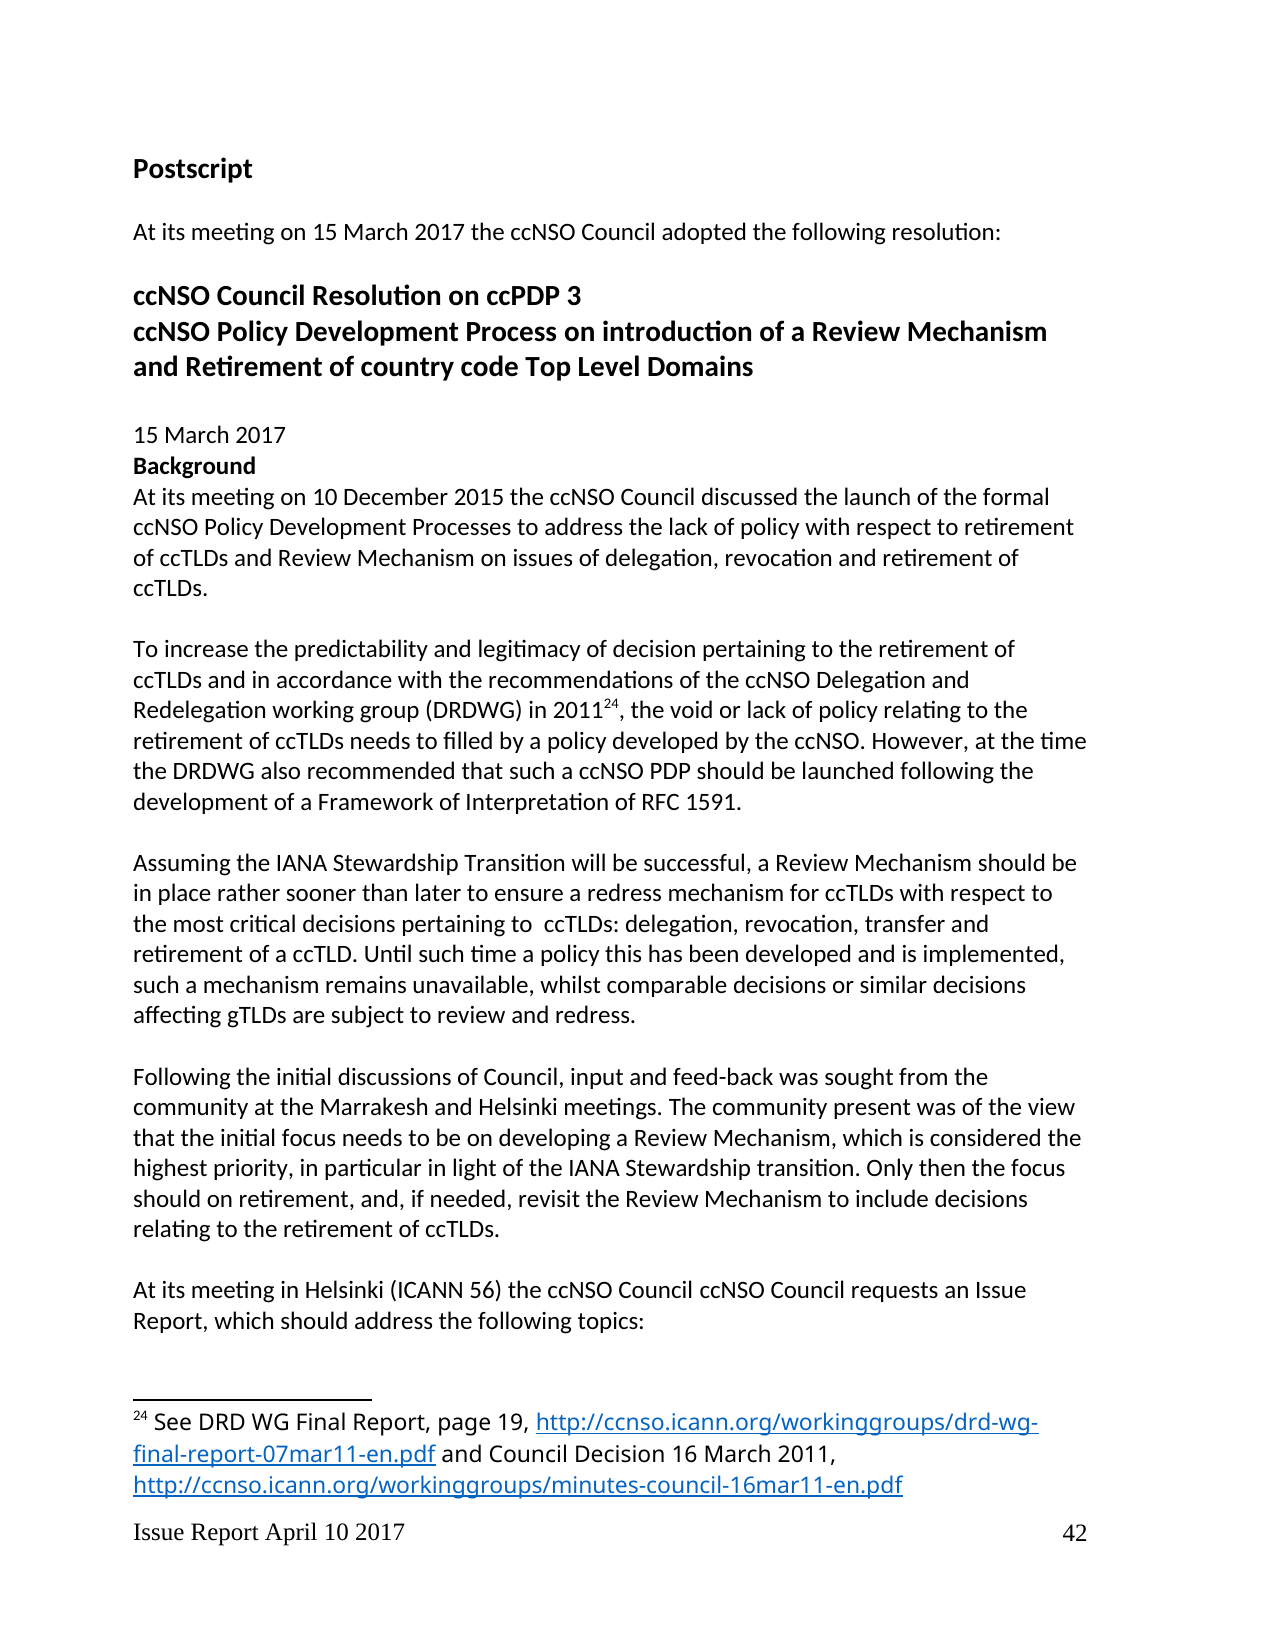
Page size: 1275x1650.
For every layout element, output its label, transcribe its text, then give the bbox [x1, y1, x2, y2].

text Postscript [133, 150, 1087, 186]
text Following the initial discussions of Council, input and feed-back was sought from the community at the Marrakesh and Helsinki meetings. The community present was of the view that the initial focus needs to be on developing a Review Mechanism, which is considered the highest priority, in particular in light of the IANA Stewardship transition. Only then the focus should on retirement, and, if needed, revisit the Review Mechanism to include decisions relating to the retirement of ccTLDs. [133, 1061, 1087, 1244]
text At its meeting in Helsinki (ICANN 56) the ccNSO Council ccNSO Council requests an Issue Report, which should address the following topics: [133, 1274, 1087, 1335]
text ccNSO Policy Development Process on introduction of a Review Mechanism and Retirement of country code Top Level Domains [133, 313, 1087, 384]
text At its meeting on 10 December 2015 the ccNSO Council discussed the launch of the formal ccNSO Policy Development Processes to address the lack of policy with respect to retirement of ccTLDs and Review Mechanism on issues of delegation, revocation and retirement of ccTLDs. [133, 481, 1087, 603]
text Assuming the IANA Stewardship Transition will be successful, a Review Mechanism should be in place rather sooner than later to ensure a redress mechanism for ccTLDs with respect to the most critical decisions pertaining to ccTLDs: delegation, revocation, transfer and retirement of a ccTLD. Until such time a policy this has been developed and is implemented, such a mechanism remains unavailable, whilst comparable decisions or similar decisions affecting gTLDs are subject to review and redress. [133, 847, 1087, 1030]
text 15 March 2017 [133, 420, 1087, 450]
text At its meeting on 15 March 2017 the ccNSO Council adopted the following resolution: [133, 216, 1087, 247]
text ccNSO Council Resolution on ccPDP 3 [133, 277, 1087, 313]
text To increase the predictability and legitimacy of decision pertaining to the retirement of ccTLDs and in accordance with the recommendations of the ccNSO Delegation and Redelegation working group (DRDWG) in 2011, the void or lack of policy relating to the retirement of ccTLDs needs to filled by a policy developed by the ccNSO. However, at the time the DRDWG also recommended that such a ccNSO PDP should be launched following the development of a Framework of Interpretation of RFC 1591. [133, 633, 1087, 816]
text Background [133, 450, 1087, 481]
